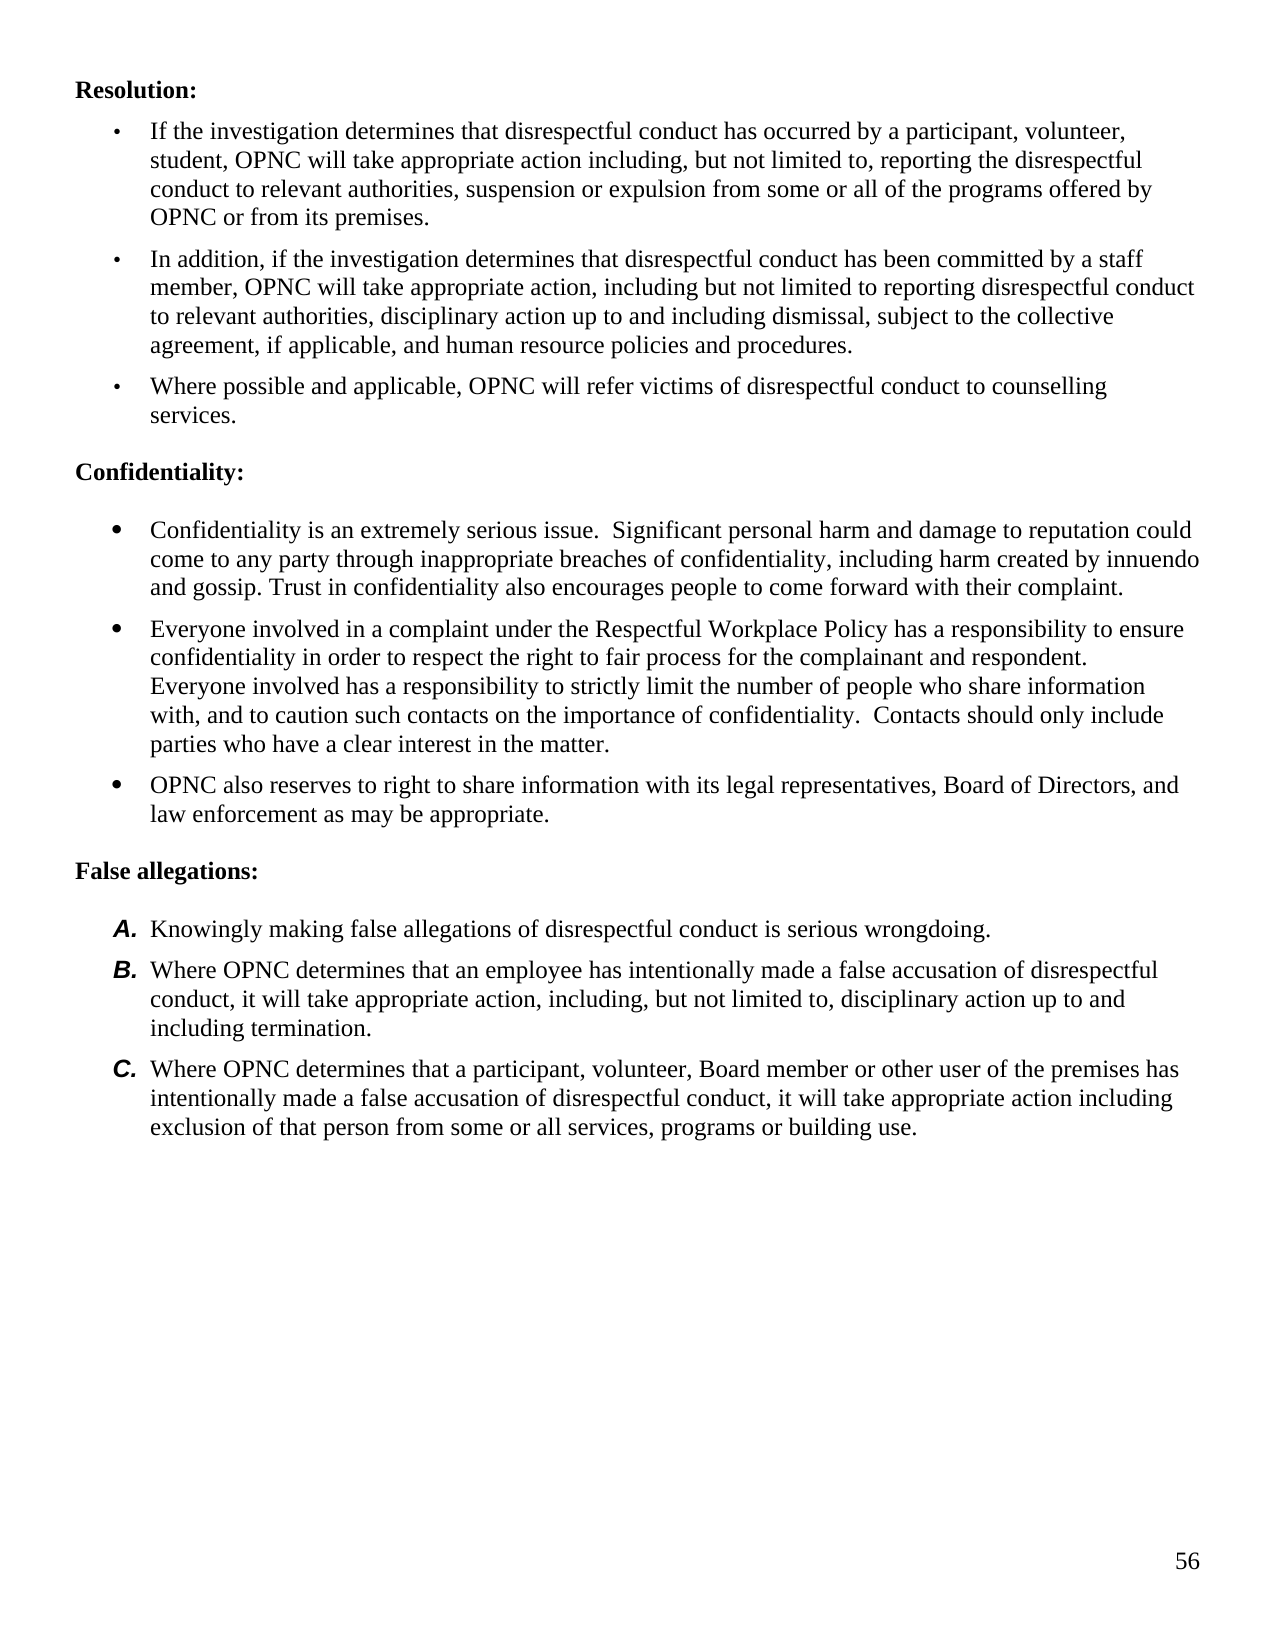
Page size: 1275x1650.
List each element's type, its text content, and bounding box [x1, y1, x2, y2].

list Where OPNC determines that an employee has intentionally made a false accusation of disrespectful conduct, it will take appropriate action, including, but not limited to, disciplinary action up to and including termination. [113, 955, 1200, 1041]
list Knowingly making false allegations of disrespectful conduct is serious wrongdoing. [113, 914, 1200, 943]
list Where possible and applicable, OPNC will refer victims of disrespectful conduct to counselling services. [113, 371, 1200, 429]
text Resolution: [75, 75, 1200, 104]
list Confidentiality is an extremely serious issue. Significant personal harm and damage to reputation could come to any party through inappropriate breaches of confidentiality, including harm created by innuendo and gossip. Trust in confidentiality also encourages people to come forward with their complaint. [112, 515, 1200, 601]
list In addition, if the investigation determines that disrespectful conduct has been committed by a staff member, OPNC will take appropriate action, including but not limited to reporting disrespectful conduct to relevant authorities, disciplinary action up to and including dismissal, subject to the collective agreement, if applicable, and human resource policies and procedures. [113, 244, 1200, 359]
list Everyone involved in a complaint under the Respectful Workplace Policy has a responsibility to ensure confidentiality in order to respect the right to fair process for the complainant and respondent. Everyone involved has a responsibility to strictly limit the number of people who share information with, and to caution such contacts on the importance of confidentiality. Contacts should only include parties who have a clear interest in the matter. [112, 614, 1200, 757]
text False allegations: [75, 856, 1200, 885]
list Where OPNC determines that a participant, volunteer, Board member or other user of the premises has intentionally made a false accusation of disrespectful conduct, it will take appropriate action including exclusion of that person from some or all services, programs or building use. [112, 1054, 1200, 1140]
text Confidentiality: [75, 457, 1200, 486]
list OPNC also reserves to right to share information with its legal representatives, Board of Directors, and law enforcement as may be appropriate. [112, 770, 1200, 827]
list If the investigation determines that disrespectful conduct has occurred by a participant, volunteer, student, OPNC will take appropriate action including, but not limited to, reporting the disrespectful conduct to relevant authorities, suspension or expulsion from some or all of the programs offered by OPNC or from its premises. [113, 116, 1200, 231]
